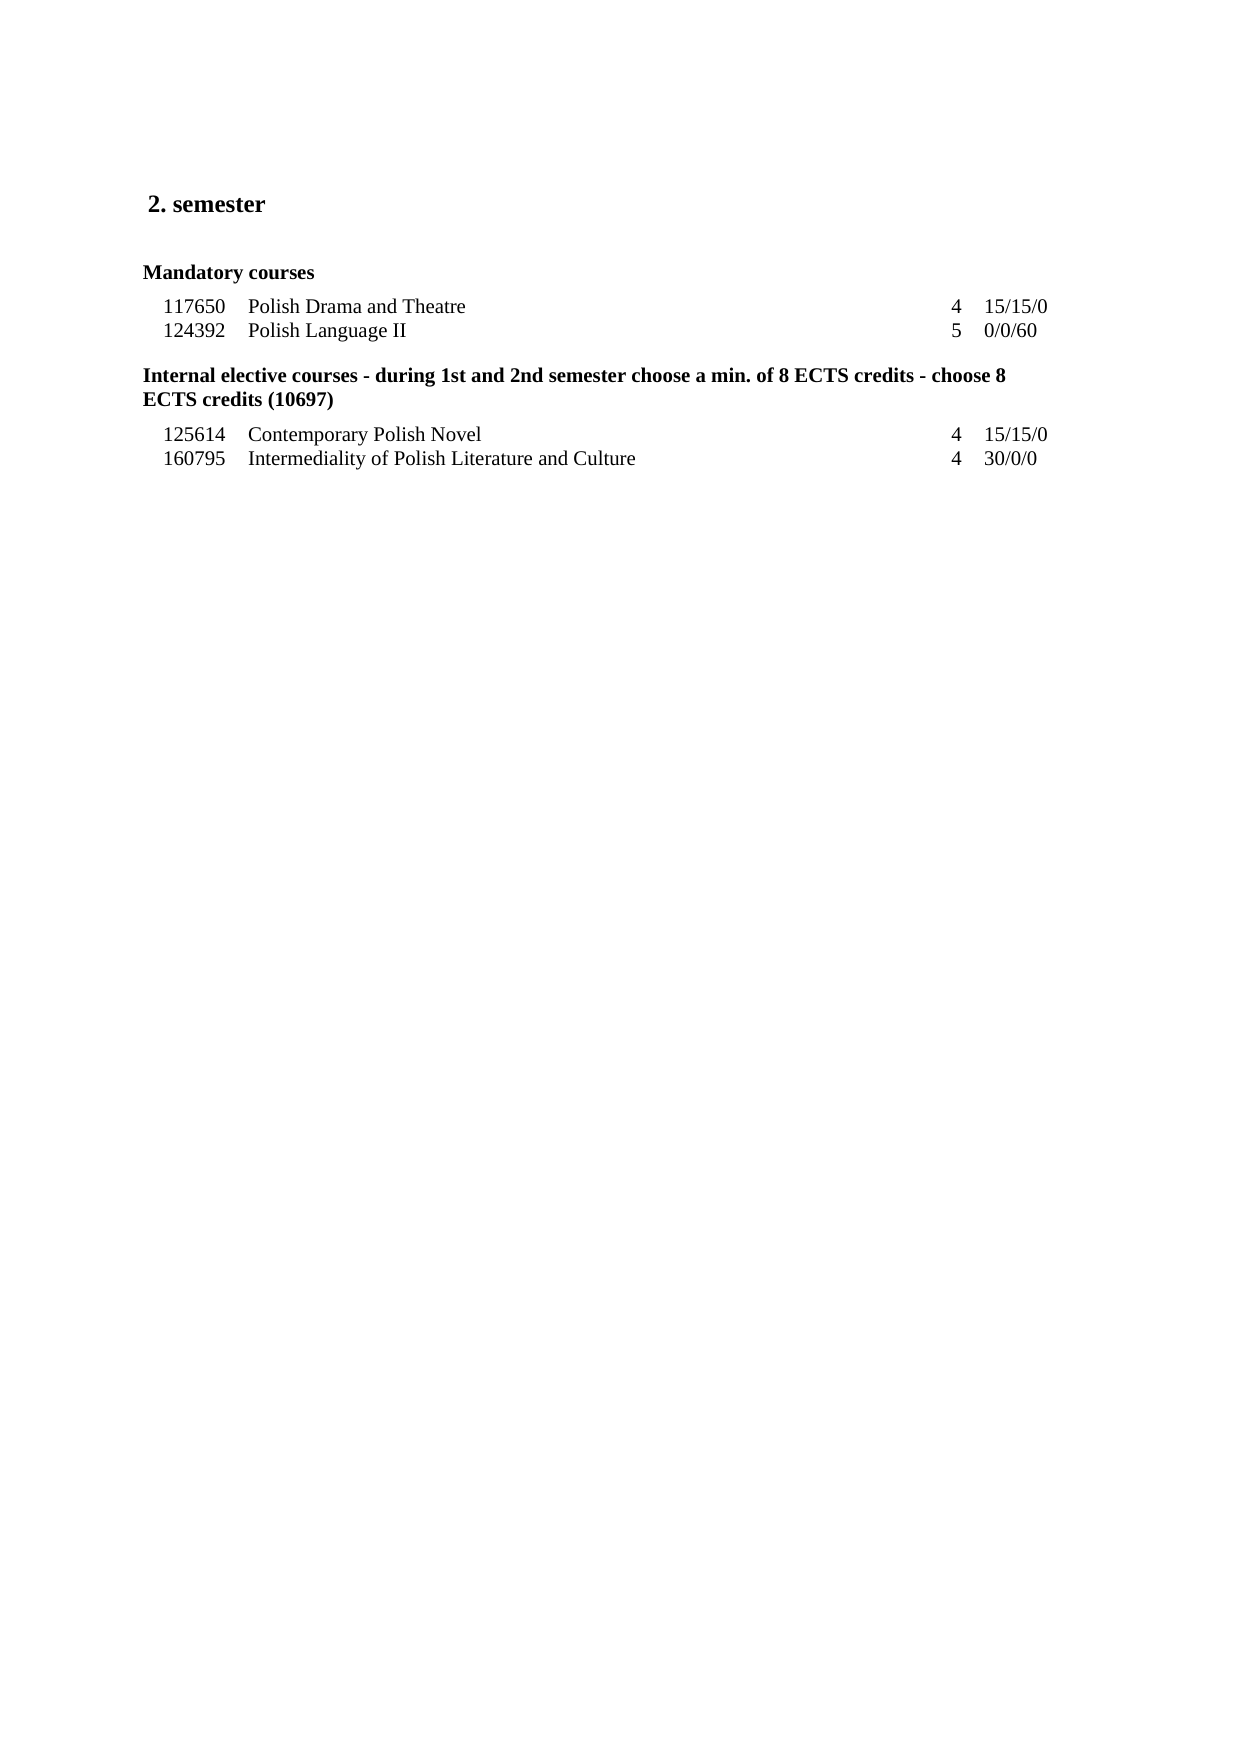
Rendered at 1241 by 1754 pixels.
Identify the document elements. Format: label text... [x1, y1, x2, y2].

table_header Mandatory courses [136, 239, 1076, 294]
table_cell [136, 422, 1076, 470]
table_cell Internal elective courses - during 1st and 2nd semester choose a min. of 8 ECTS credits - choose 8 ECTS credits (10697) [136, 343, 1076, 422]
text 2. semester [148, 189, 1093, 218]
table_cell [136, 294, 1076, 342]
